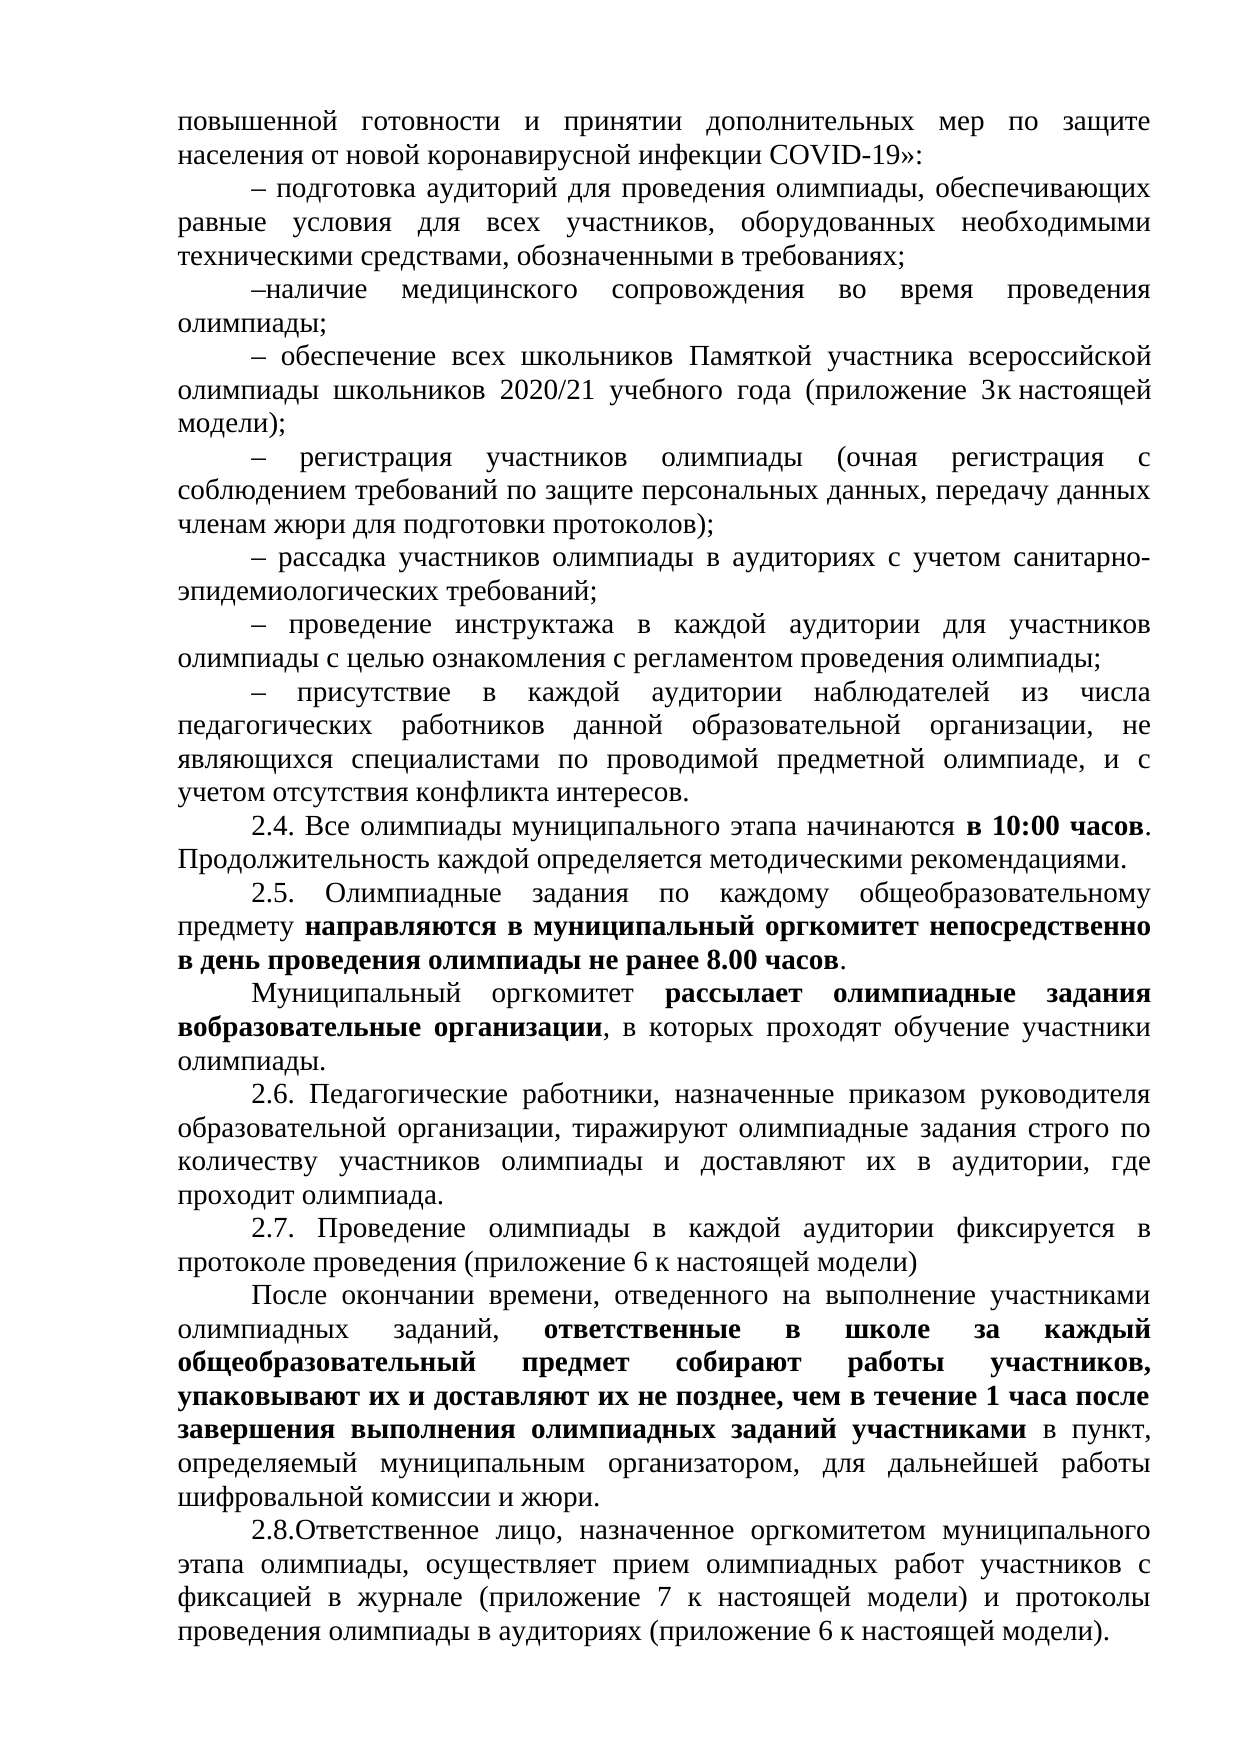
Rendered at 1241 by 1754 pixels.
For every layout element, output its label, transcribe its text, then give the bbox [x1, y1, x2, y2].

text 2.4. Все олимпиады муниципального этапа начинаются в 10:00 часов. Продолжительность каждой определяется методическими рекомендациями. [177, 808, 1152, 875]
subtitle –наличие медицинского сопровождения во время проведения олимпиады; [177, 271, 1152, 338]
subtitle – присутствие в каждой аудитории наблюдателей из числа педагогических работников данной образовательной организации, не являющихся специалистами по проводимой предметной олимпиаде, и с учетом отсутствия конфликта интересов. [177, 674, 1152, 808]
subtitle – рассадка участников олимпиады в аудиториях с учетом санитарно-эпидемиологических требований; [177, 539, 1152, 607]
text После окончании времени, отведенного на выполнение участниками олимпиадных заданий, ответственные в школе за каждый общеобразовательный предмет собирают работы участников, упаковывают их и доставляют их не позднее, чем в течение 1 часа после завершения выполнения олимпиадных заданий участниками в пункт, определяемый муниципальным организатором, для дальнейшей работы шифровальной комиссии и жюри. [177, 1277, 1152, 1512]
subtitle – регистрация участников олимпиады (очная регистрация с соблюдением требований по защите персональных данных, передачу данных членам жюри для подготовки протоколов); [177, 439, 1152, 539]
text 2.7. Проведение олимпиады в каждой аудитории фиксируется в протоколе проведения (приложение 6 к настоящей модели) [177, 1210, 1152, 1277]
text 2.6. Педагогические работники, назначенные приказом руководителя образовательной организации, тиражируют олимпиадные задания строго по количеству участников олимпиады и доставляют их в аудитории, где проходит олимпиада. [177, 1076, 1152, 1210]
text 2.5. Олимпиадные задания по каждому общеобразовательному предмету направляются в муниципальный оргкомитет непосредственно в день проведения олимпиады не ранее 8.00 часов. [177, 875, 1152, 976]
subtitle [177, 103, 1152, 171]
subtitle – проведение инструктажа в каждой аудитории для участников олимпиады с целью ознакомления с регламентом проведения олимпиады; [177, 607, 1152, 674]
subtitle – обеспечение всех школьников Памяткой участника всероссийской олимпиады школьников 2020/21 учебного года (приложение 3к настоящей модели); [177, 338, 1152, 439]
subtitle – подготовка аудиторий для проведения олимпиады, обеспечивающих равные условия для всех участников, оборудованных необходимыми техническими средствами, обозначенными в требованиях; [177, 171, 1152, 271]
text 2.8.Ответственное лицо, назначенное оргкомитетом муниципального этапа олимпиады, осуществляет прием олимпиадных работ участников с фиксацией в журнале (приложение 7 к настоящей модели) и протоколы проведения олимпиады в аудиториях (приложение 6 к настоящей модели). [177, 1512, 1152, 1646]
text Муниципальный оргкомитет рассылает олимпиадные задания вобразовательные организации, в которых проходят обучение участники олимпиады. [177, 976, 1152, 1076]
